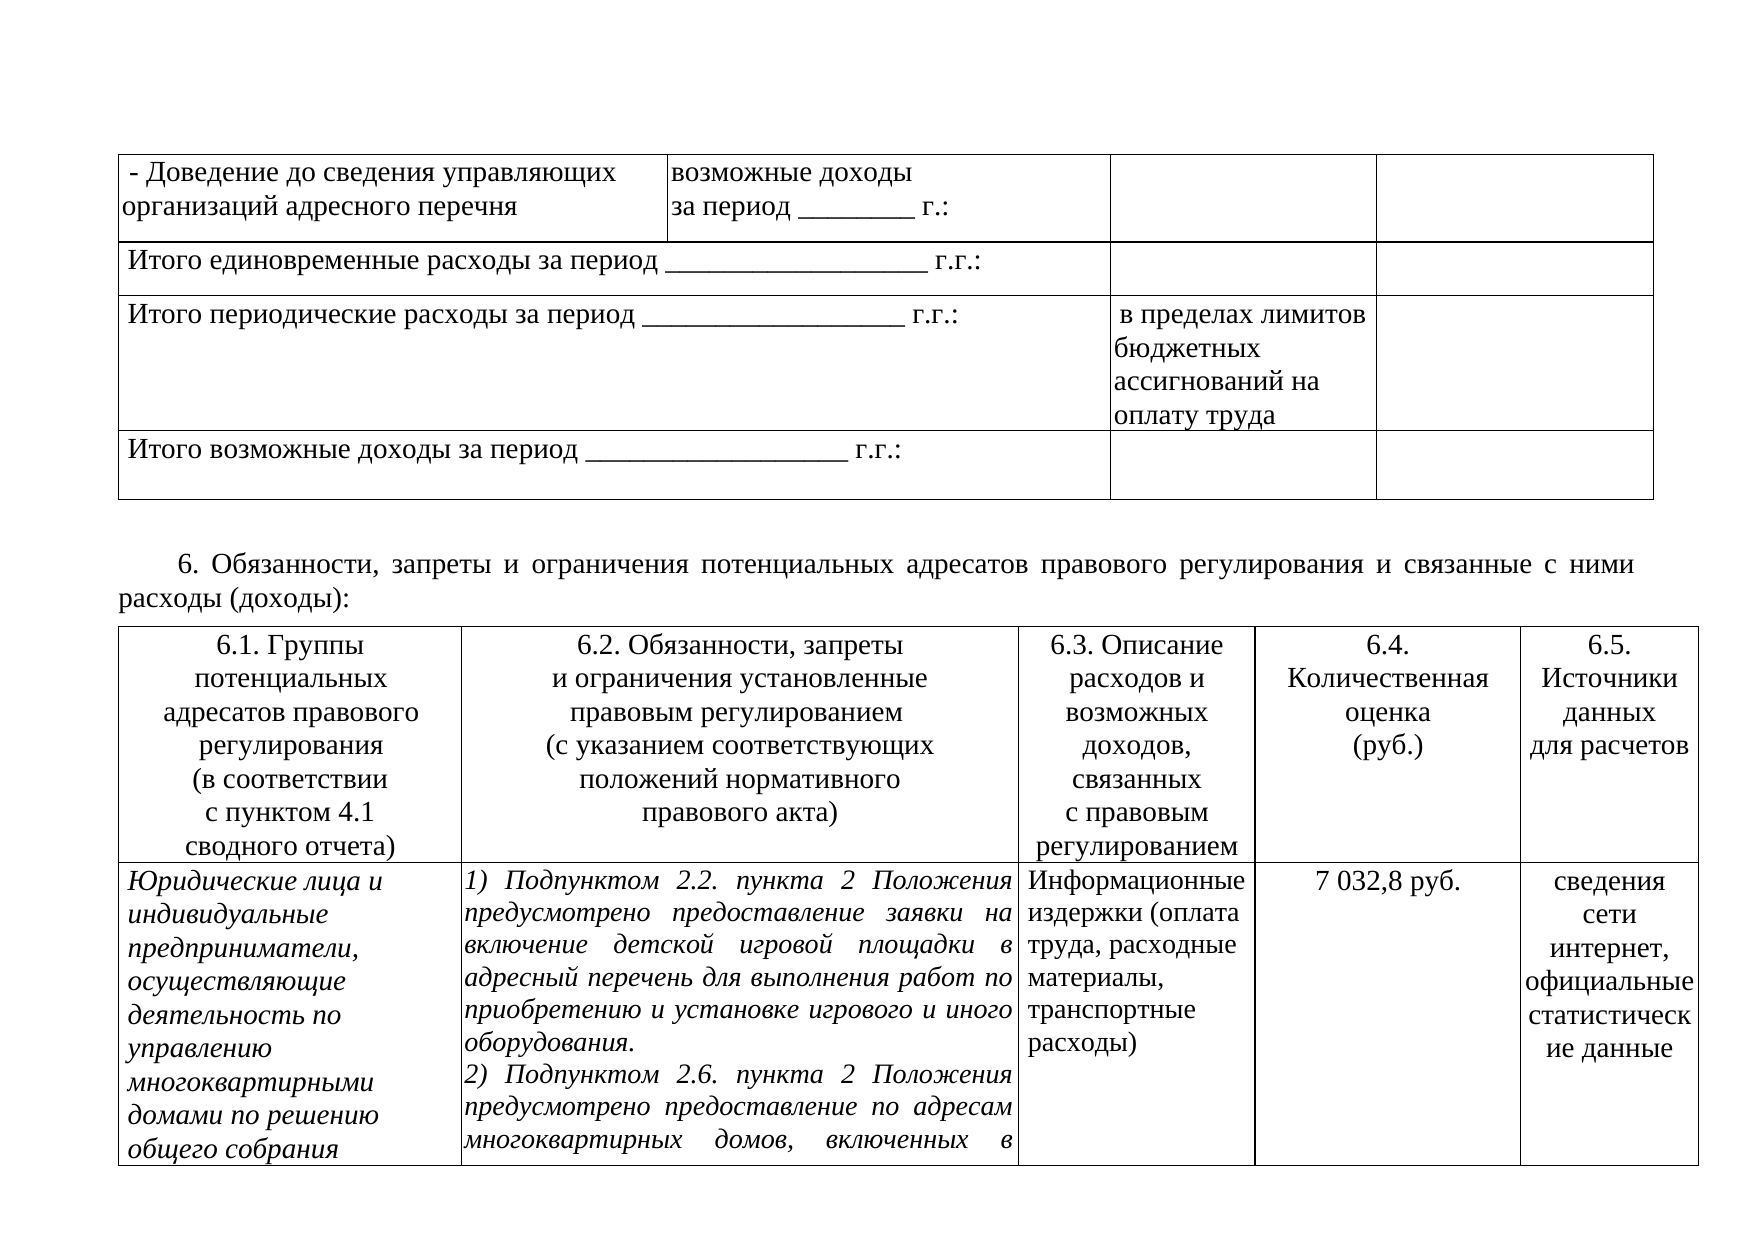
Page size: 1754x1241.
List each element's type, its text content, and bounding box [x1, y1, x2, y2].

table_cell [1377, 155, 1653, 241]
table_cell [119, 863, 461, 1164]
table_header 6.2. Обязанности, запреты и ограничения установленные правовым регулированием (с указанием соответствующих положений нормативного правового акта) [462, 627, 1018, 862]
table_header 6.4. Количественная оценка (руб.) [1256, 627, 1520, 862]
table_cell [1521, 863, 1698, 1164]
table_header 6.3. Описание расходов и возможных доходов, связанных с правовым регулированием [1019, 627, 1254, 862]
table_cell [1377, 243, 1653, 295]
table_cell [1111, 243, 1376, 295]
table_cell [1111, 155, 1376, 241]
text 6. Обязанности, запреты и ограничения потенциальных адресатов правового регулирования и связанные с ними расходы (доходы): [118, 546, 1636, 613]
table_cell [1111, 296, 1376, 430]
table_cell [1377, 296, 1653, 430]
table_cell [1377, 431, 1653, 499]
table_header 6.5. Источники данных для расчетов [1521, 627, 1698, 862]
table_cell Итого единовременные расходы за период __________________ г.г.: [119, 243, 1110, 295]
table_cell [462, 863, 1018, 1164]
table_cell 7 032,8 руб. [1256, 863, 1520, 1164]
table_cell [1111, 431, 1376, 499]
table_header 6.1. Группы потенциальных адресатов правового регулирования (в соответствии с пунктом 4.1 сводного отчета) [119, 627, 461, 862]
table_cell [1019, 863, 1254, 1164]
table_cell возможные доходы за период ________ г.: [668, 155, 1110, 241]
table_cell Итого возможные доходы за период __________________ г.г.: [119, 431, 1110, 499]
table_cell Итого периодические расходы за период __________________ г.г.: [119, 296, 1110, 430]
